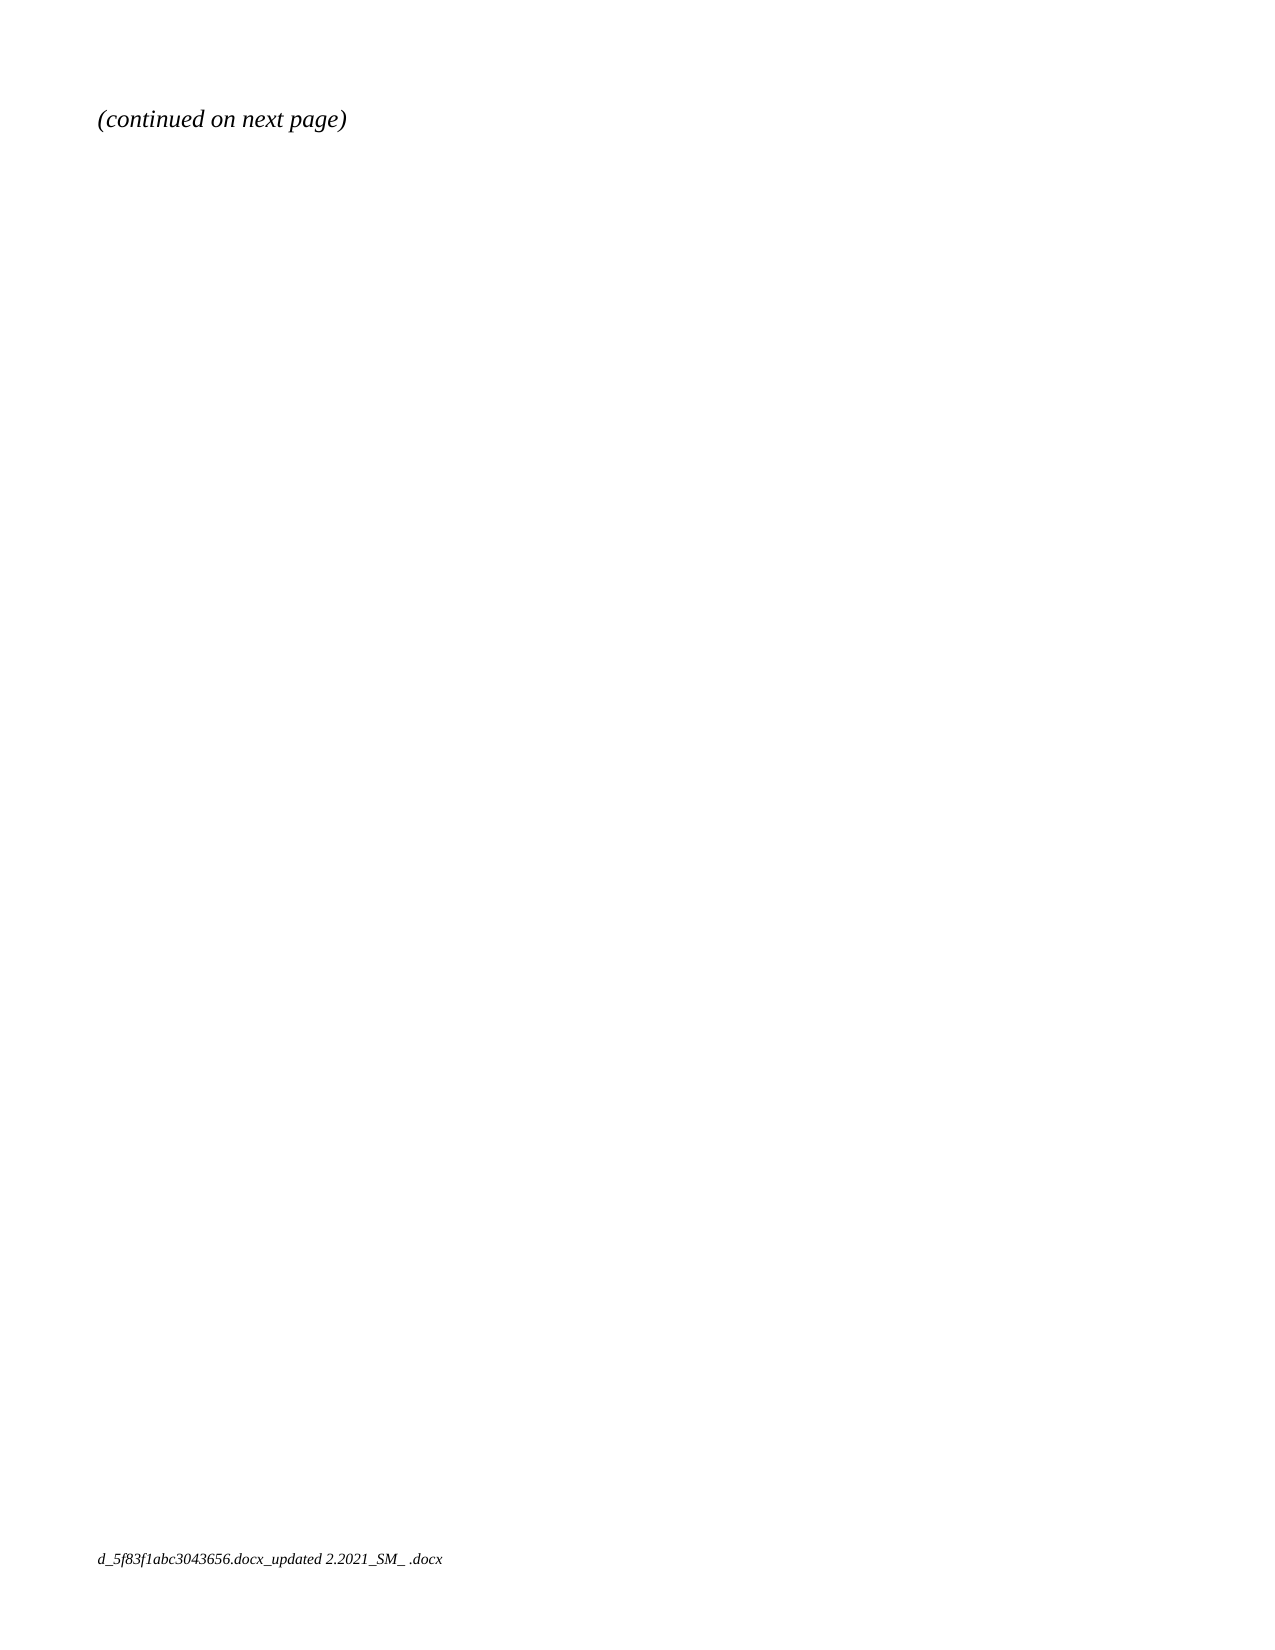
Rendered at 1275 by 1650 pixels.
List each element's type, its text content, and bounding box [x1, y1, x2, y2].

text (continued on next page) [97, 104, 1162, 132]
